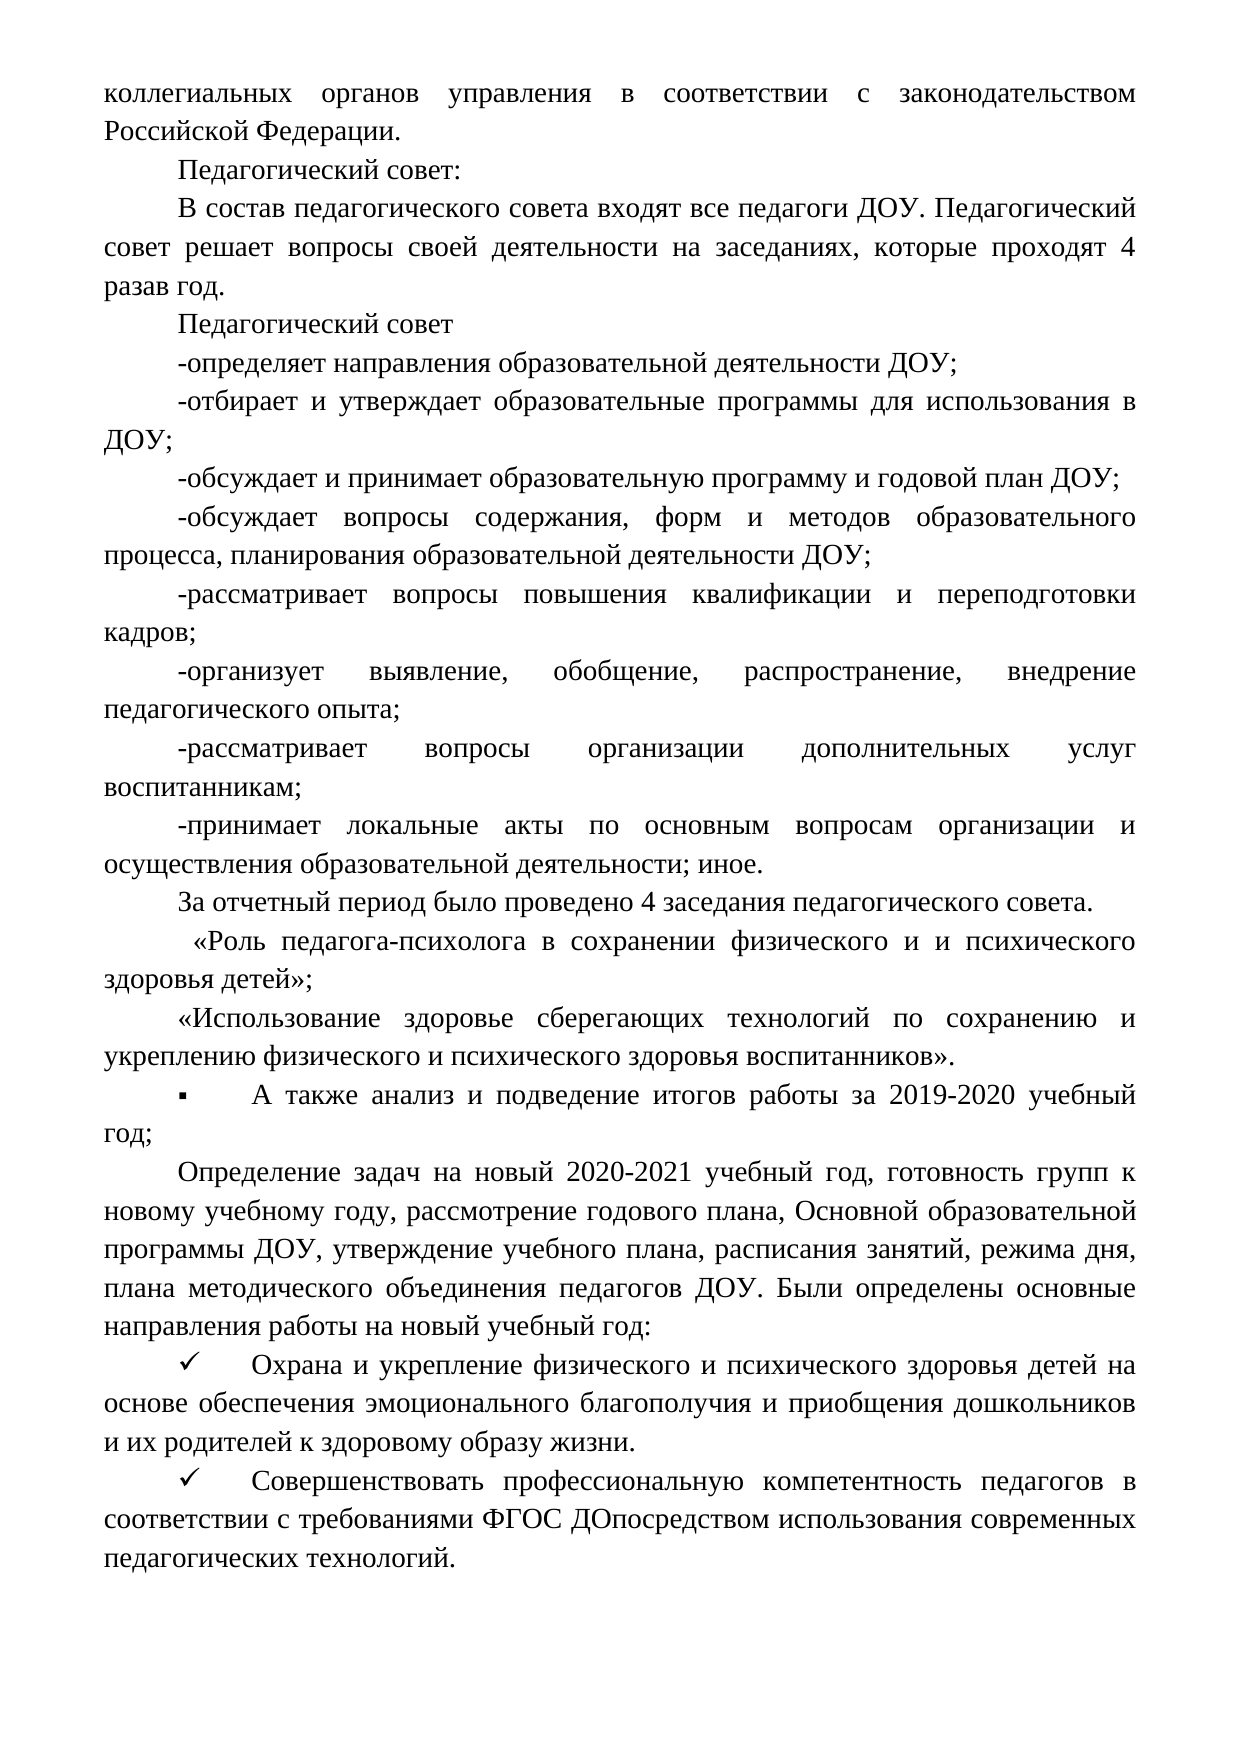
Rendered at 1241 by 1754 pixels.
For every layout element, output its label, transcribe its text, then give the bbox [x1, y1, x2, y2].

text -определяет направления образовательной деятельности ДОУ; [103, 345, 1137, 378]
text Педагогический совет [103, 306, 1137, 340]
text -организует выявление, обобщение, распространение, внедрение педагогического опыта; [103, 653, 1137, 725]
text -обсуждает вопросы содержания, форм и методов образовательного процесса, планирования образовательной деятельности ДОУ; [103, 499, 1137, 571]
text В состав педагогического совета входят все педагоги ДОУ. Педагогический совет решает вопросы своей деятельности на заседаниях, которые проходят 4 разав год. [103, 191, 1137, 301]
text -рассматривает вопросы повышения квалификации и переподготовки кадров; [103, 576, 1137, 648]
list А также анализ и подведение итогов работы за 2019-2020 учебный год; [103, 1077, 1137, 1149]
text «Использование здоровье сберегающих технологий по сохранению и укреплению физического и психического здоровья воспитанников». [103, 1000, 1137, 1072]
list Охрана и укрепление физического и психического здоровья детей на основе обеспечения эмоционального благополучия и приобщения дошкольников и их родителей к здоровому образу жизни. [103, 1347, 1137, 1458]
text -принимает локальные акты по основным вопросам организации и осуществления образовательной деятельности; иное. [103, 807, 1137, 879]
text -рассматривает вопросы организации дополнительных услуг воспитанникам; [103, 730, 1137, 802]
text Педагогический совет: [103, 152, 1137, 186]
text -отбирает и утверждает образовательные программы для использования в ДОУ; [103, 383, 1137, 455]
text За отчетный период было проведено 4 заседания педагогического совета. [103, 884, 1137, 918]
text «Роль педагога-психолога в сохранении физического и и психического здоровья детей»; [103, 923, 1137, 995]
list Совершенствовать профессиональную компетентность педагогов в соответствии с требованиями ФГОС ДОпосредством использования современных педагогических технологий. [103, 1463, 1137, 1573]
text Определение задач на новый 2020-2021 учебный год, готовность групп к новому учебному году, рассмотрение годового плана, Основной образовательной программы ДОУ, утверждение учебного плана, расписания занятий, режима дня, плана методического объединения педагогов ДОУ. Были определены основные направления работы на новый учебный год: [103, 1154, 1137, 1342]
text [103, 75, 1137, 147]
text -обсуждает и принимает образовательную программу и годовой план ДОУ; [103, 460, 1137, 494]
